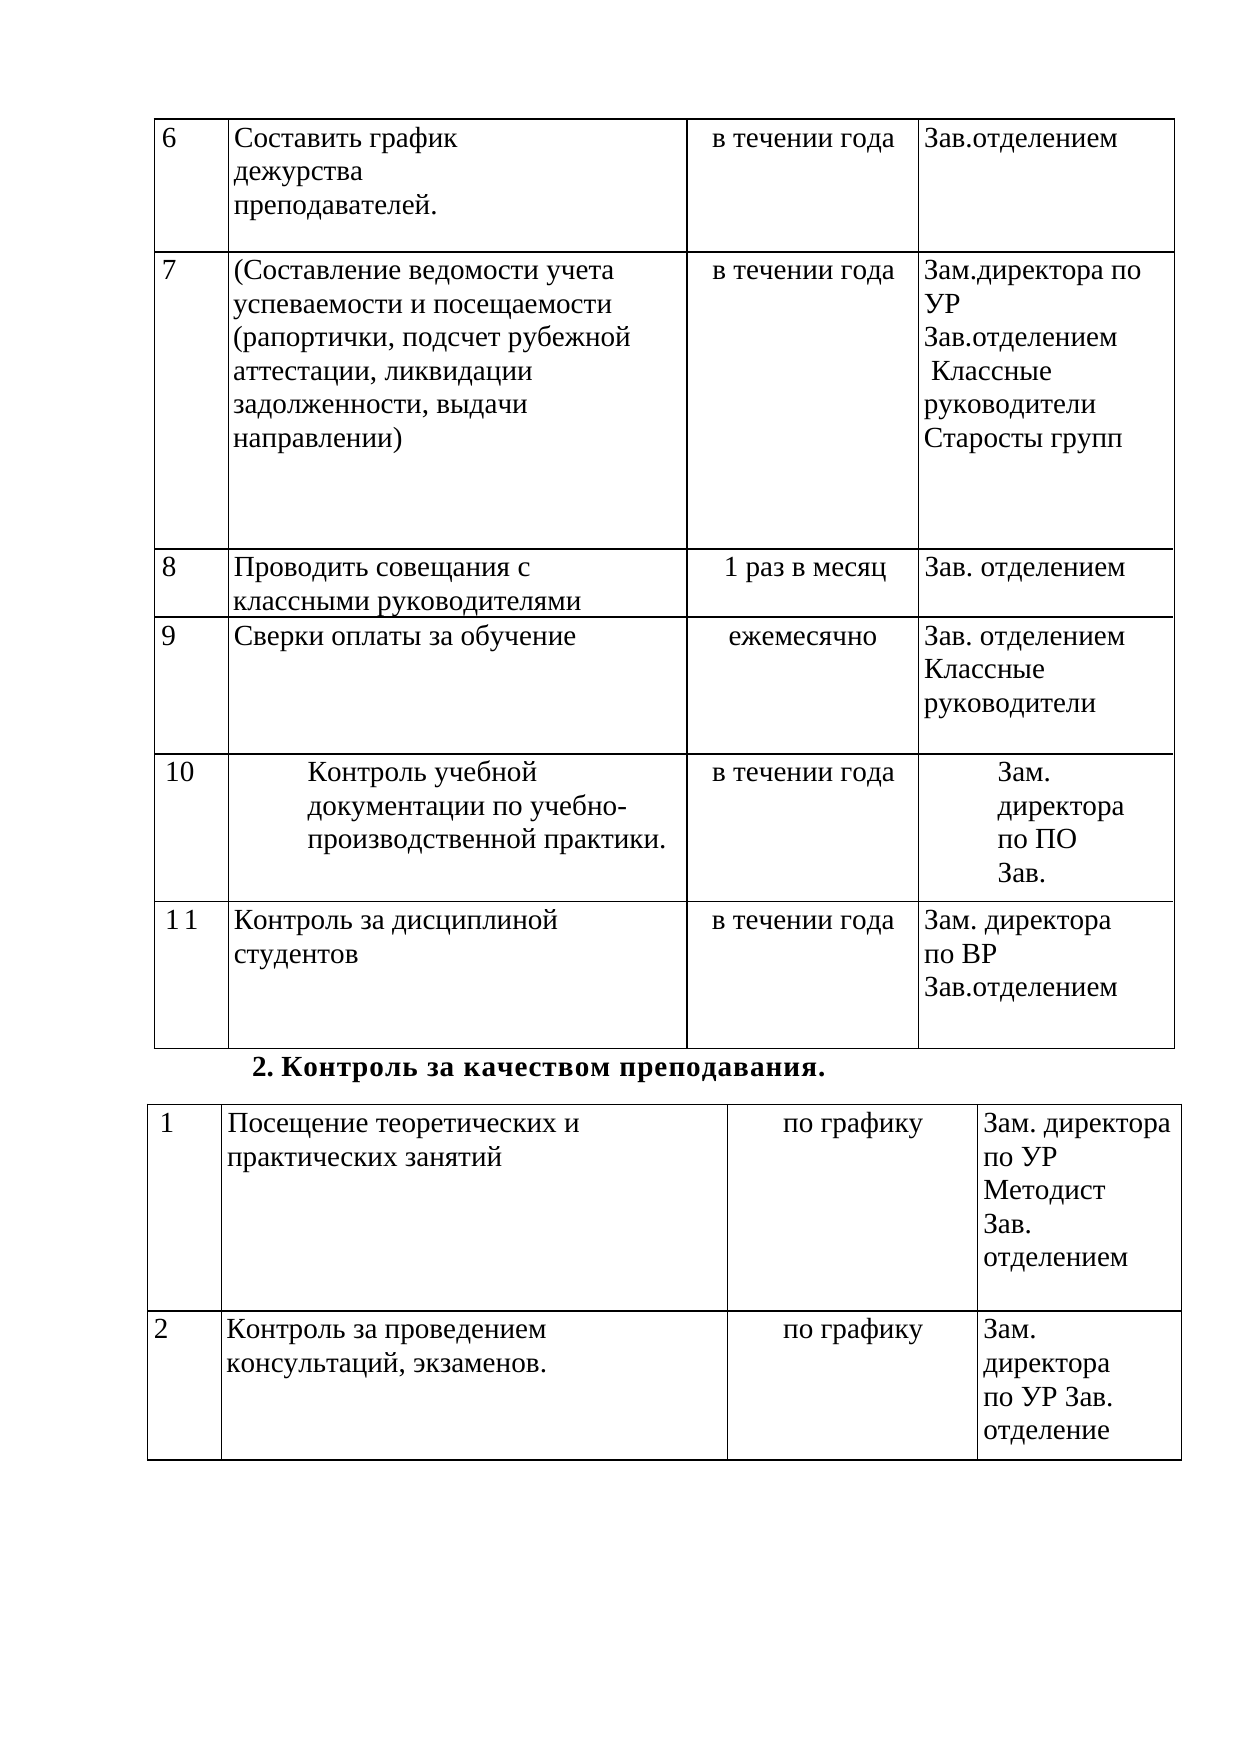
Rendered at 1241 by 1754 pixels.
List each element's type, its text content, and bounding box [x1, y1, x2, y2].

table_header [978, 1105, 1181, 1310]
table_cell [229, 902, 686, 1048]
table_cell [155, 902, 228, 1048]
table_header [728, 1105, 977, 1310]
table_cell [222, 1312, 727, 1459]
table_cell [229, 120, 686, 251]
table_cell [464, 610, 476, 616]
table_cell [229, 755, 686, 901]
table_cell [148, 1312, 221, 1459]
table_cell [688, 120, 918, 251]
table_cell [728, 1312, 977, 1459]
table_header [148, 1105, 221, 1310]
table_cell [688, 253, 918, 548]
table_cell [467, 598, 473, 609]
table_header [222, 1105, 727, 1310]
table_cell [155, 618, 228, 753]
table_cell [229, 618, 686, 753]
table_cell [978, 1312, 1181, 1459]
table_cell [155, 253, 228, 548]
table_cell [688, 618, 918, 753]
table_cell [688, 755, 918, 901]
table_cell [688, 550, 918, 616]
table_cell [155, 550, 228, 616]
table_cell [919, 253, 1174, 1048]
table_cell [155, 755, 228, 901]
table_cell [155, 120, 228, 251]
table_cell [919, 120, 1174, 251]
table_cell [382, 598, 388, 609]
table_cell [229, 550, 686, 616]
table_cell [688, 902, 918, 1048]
list 2. Контроль за качеством преподавания. [252, 1049, 1152, 1083]
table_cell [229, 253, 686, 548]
